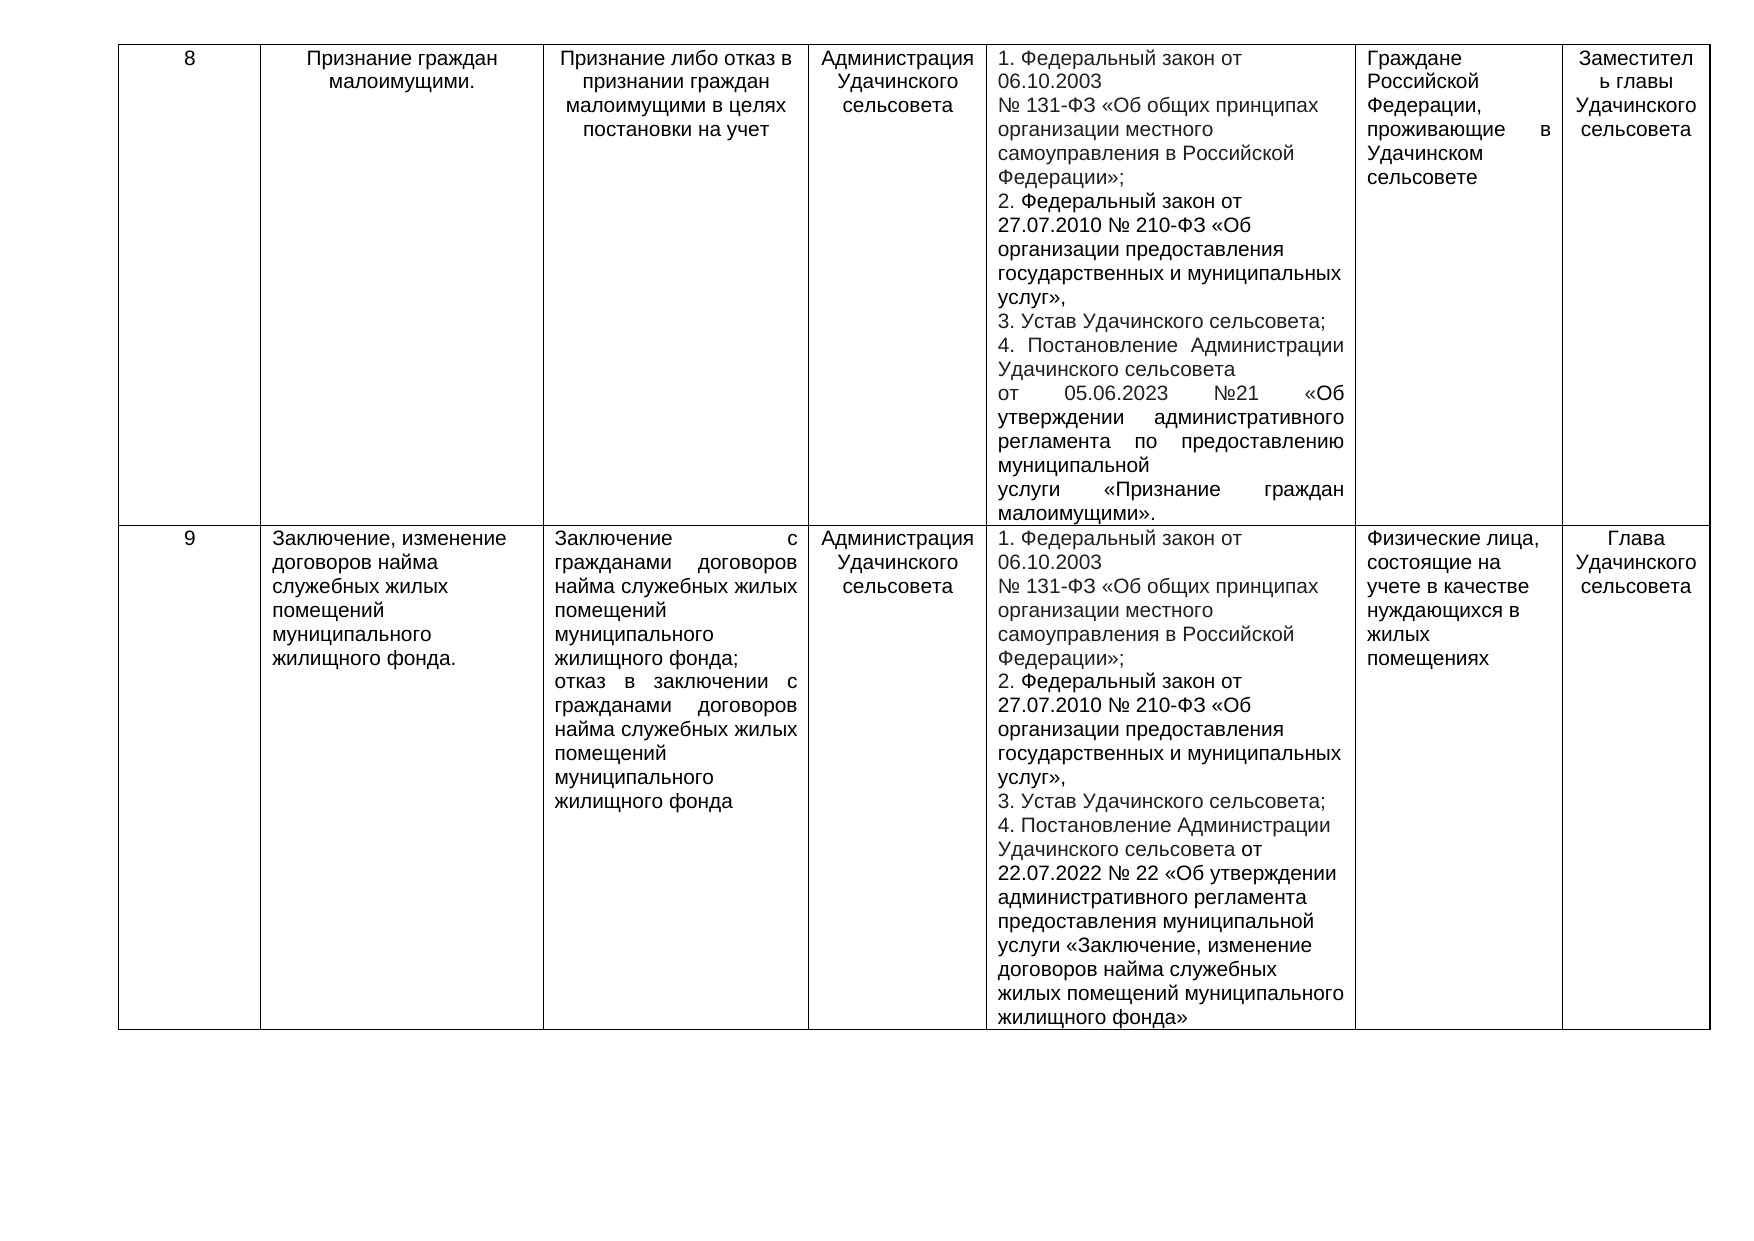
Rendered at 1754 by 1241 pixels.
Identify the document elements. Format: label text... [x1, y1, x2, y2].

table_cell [809, 45, 986, 524]
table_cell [809, 526, 986, 1029]
table_cell 9 [119, 526, 260, 1029]
table_cell Заключение, изменение договоров найма служебных жилых помещений муниципального жилищного фонда. [261, 526, 543, 1029]
table_cell Физические лица, состоящие на учете в качестве нуждающихся в жилых помещениях [1356, 526, 1562, 1029]
table_cell Заключение с гражданами договоров найма служебных жилых помещений муниципального жилищного фонда; отказ в заключении с гражданами договоров найма служебных жилых помещений муниципального жилищного фонда [544, 526, 808, 1029]
table_cell Глава Удачинского сельсовета [1563, 526, 1709, 1029]
table_cell Граждане Российской Федерации, проживающие в Удачинском сельсовете [1356, 45, 1562, 524]
table_cell Признание либо отказ в признании граждан малоимущими в целях постановки на учет [544, 45, 808, 524]
table_cell 1. Федеральный закон от 06.10.2003 № 131-ФЗ «Об общих принципах организации местного самоуправления в Российской Федерации»; 2. Федеральный закон от 27.07.2010 № 210-ФЗ «Об организации предоставления государственных и муниципальных услуг», 3. Устав Удачинского сельсовета; 4. Постановление Администрации Удачинского сельсовета от 22.07.2022 № 22 «Об утверждении административного регламента предоставления муниципальной услуги «Заключение, изменение договоров найма служебных жилых помещений муниципального жилищного фонда» [987, 526, 1355, 1029]
table_cell 8 [119, 45, 260, 524]
table_cell 1. Федеральный закон от 06.10.2003 № 131-ФЗ «Об общих принципах организации местного самоуправления в Российской Федерации»; 2. Федеральный закон от 27.07.2010 № 210-ФЗ «Об организации предоставления государственных и муниципальных услуг», 3. Устав Удачинского сельсовета; 4. Постановление Администрации Удачинского сельсовета от 05.06.2023 №21 «Об утверждении административного регламента по предоставлению муниципальной услуги «Признание граждан малоимущими». [987, 45, 1355, 524]
table_cell Признание граждан малоимущими. [261, 45, 543, 524]
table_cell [1563, 45, 1709, 524]
